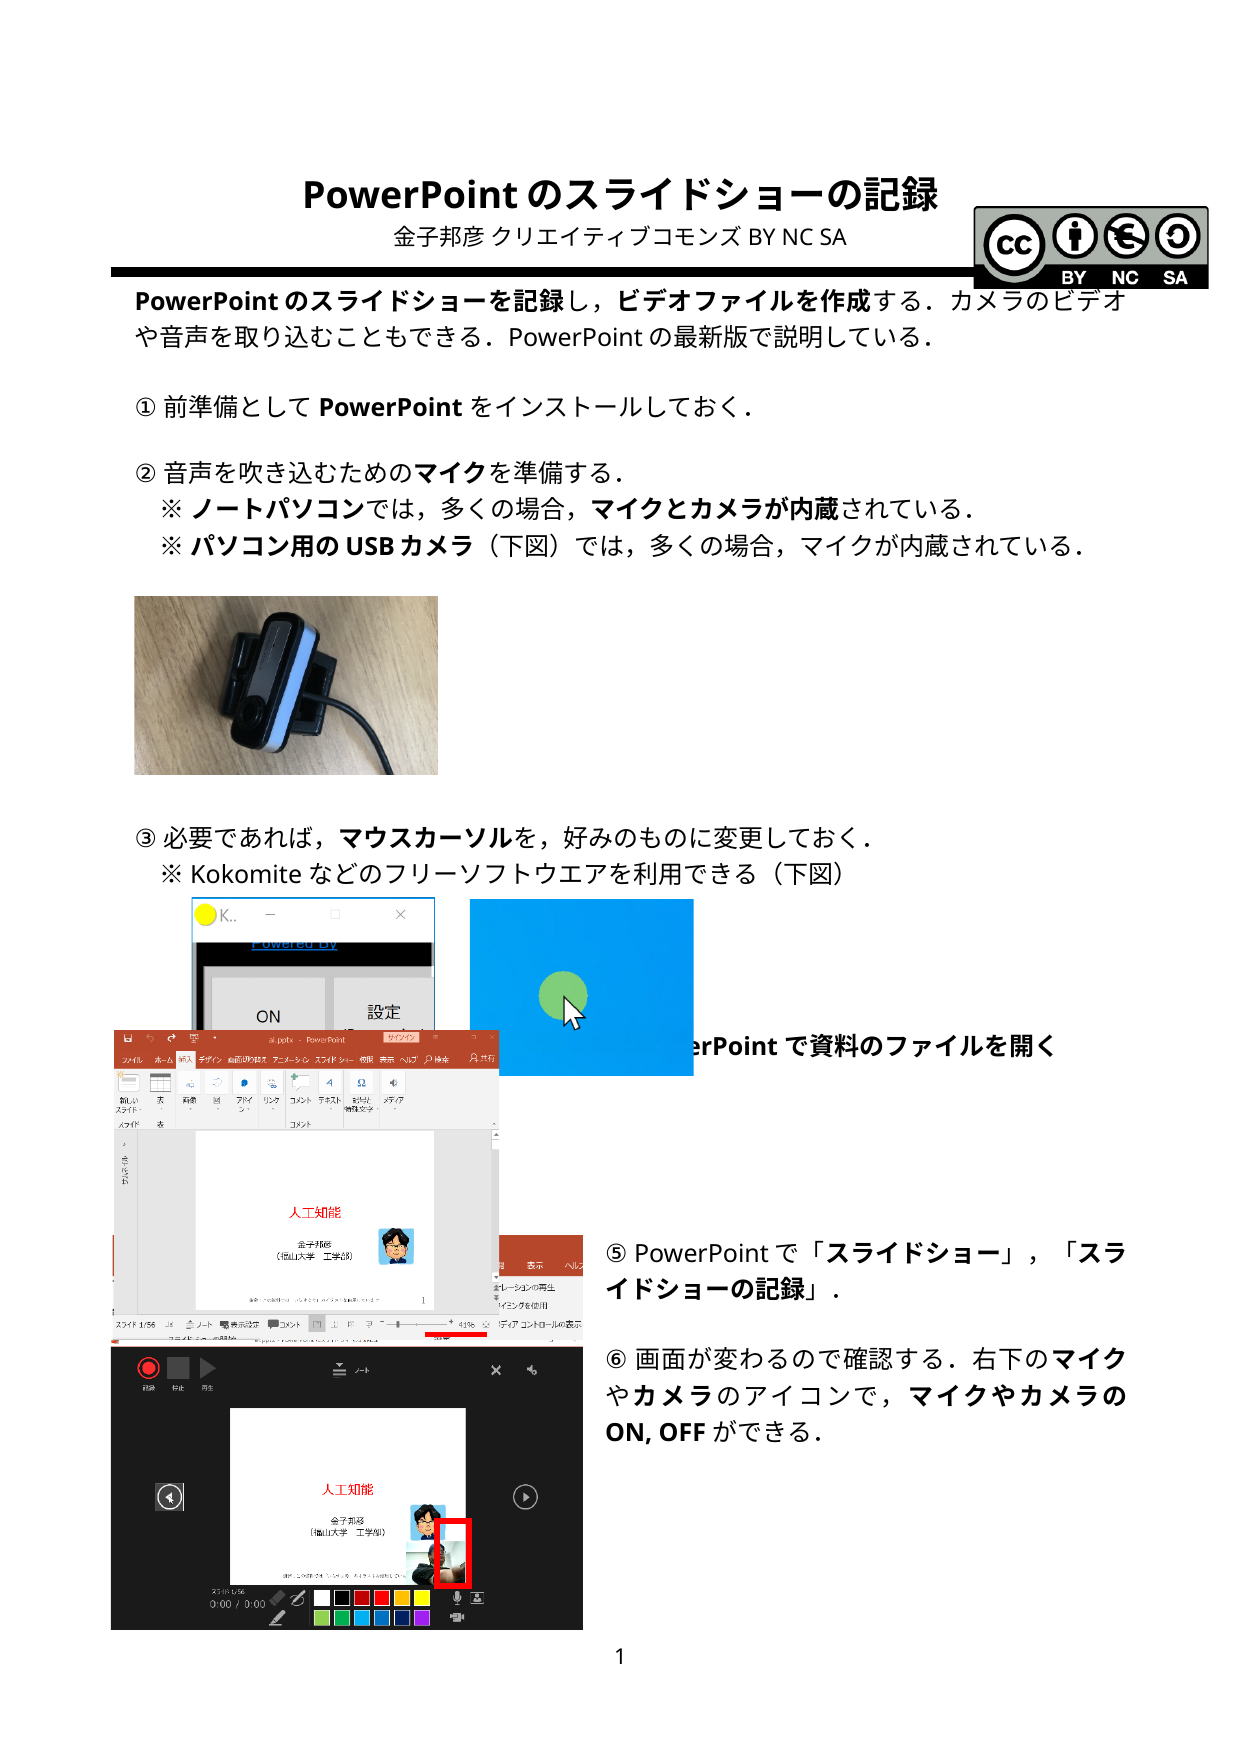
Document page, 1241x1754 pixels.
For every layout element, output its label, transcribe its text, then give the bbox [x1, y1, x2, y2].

picture [134, 596, 438, 775]
text ※ Kokomite などのフリーソフトウエアを利用できる（下図） [134, 854, 1128, 891]
picture [497, 899, 694, 1076]
text ※ ノートパソコンでは，多くの場合，マイクとカメラが内蔵されている． [134, 490, 1128, 526]
text PowerPointのスライドショーの記録 [112, 164, 1128, 219]
text ※ パソコン用のUSBカメラ（下図）では，多くの場合，マイクが内蔵されている． [134, 526, 1128, 562]
text ② 音声を吹き込むためのマイクを準備する． [134, 454, 1128, 490]
picture [973, 206, 1209, 289]
text PowerPointのスライドショーを記録し，ビデオファイルを作成する．カメラのビデオや音声を取り込むこともできる．PowerPointの最新版で説明している． [134, 281, 1128, 353]
picture [110, 897, 583, 1630]
text ④ PowerPoint で資料のファイルを開く [694, 1027, 1128, 1063]
text ⑥ 画面が変わるので確認する．右下のマイクやカメラのアイコンで，マイクやカメラの ON, OFF ができる． [605, 1340, 1128, 1449]
text ③ 必要であれば，マウスカーソルを，好みのものに変更しておく． [134, 818, 1128, 854]
text 金子邦彦 クリエイティブコモンズ BY NC SA [112, 219, 973, 252]
text ① 前準備として PowerPoint をインストールしておく． [134, 388, 1128, 454]
text ⑤ PowerPointで「スライドショー」，「スライドショーの記録」． [605, 1233, 1128, 1306]
